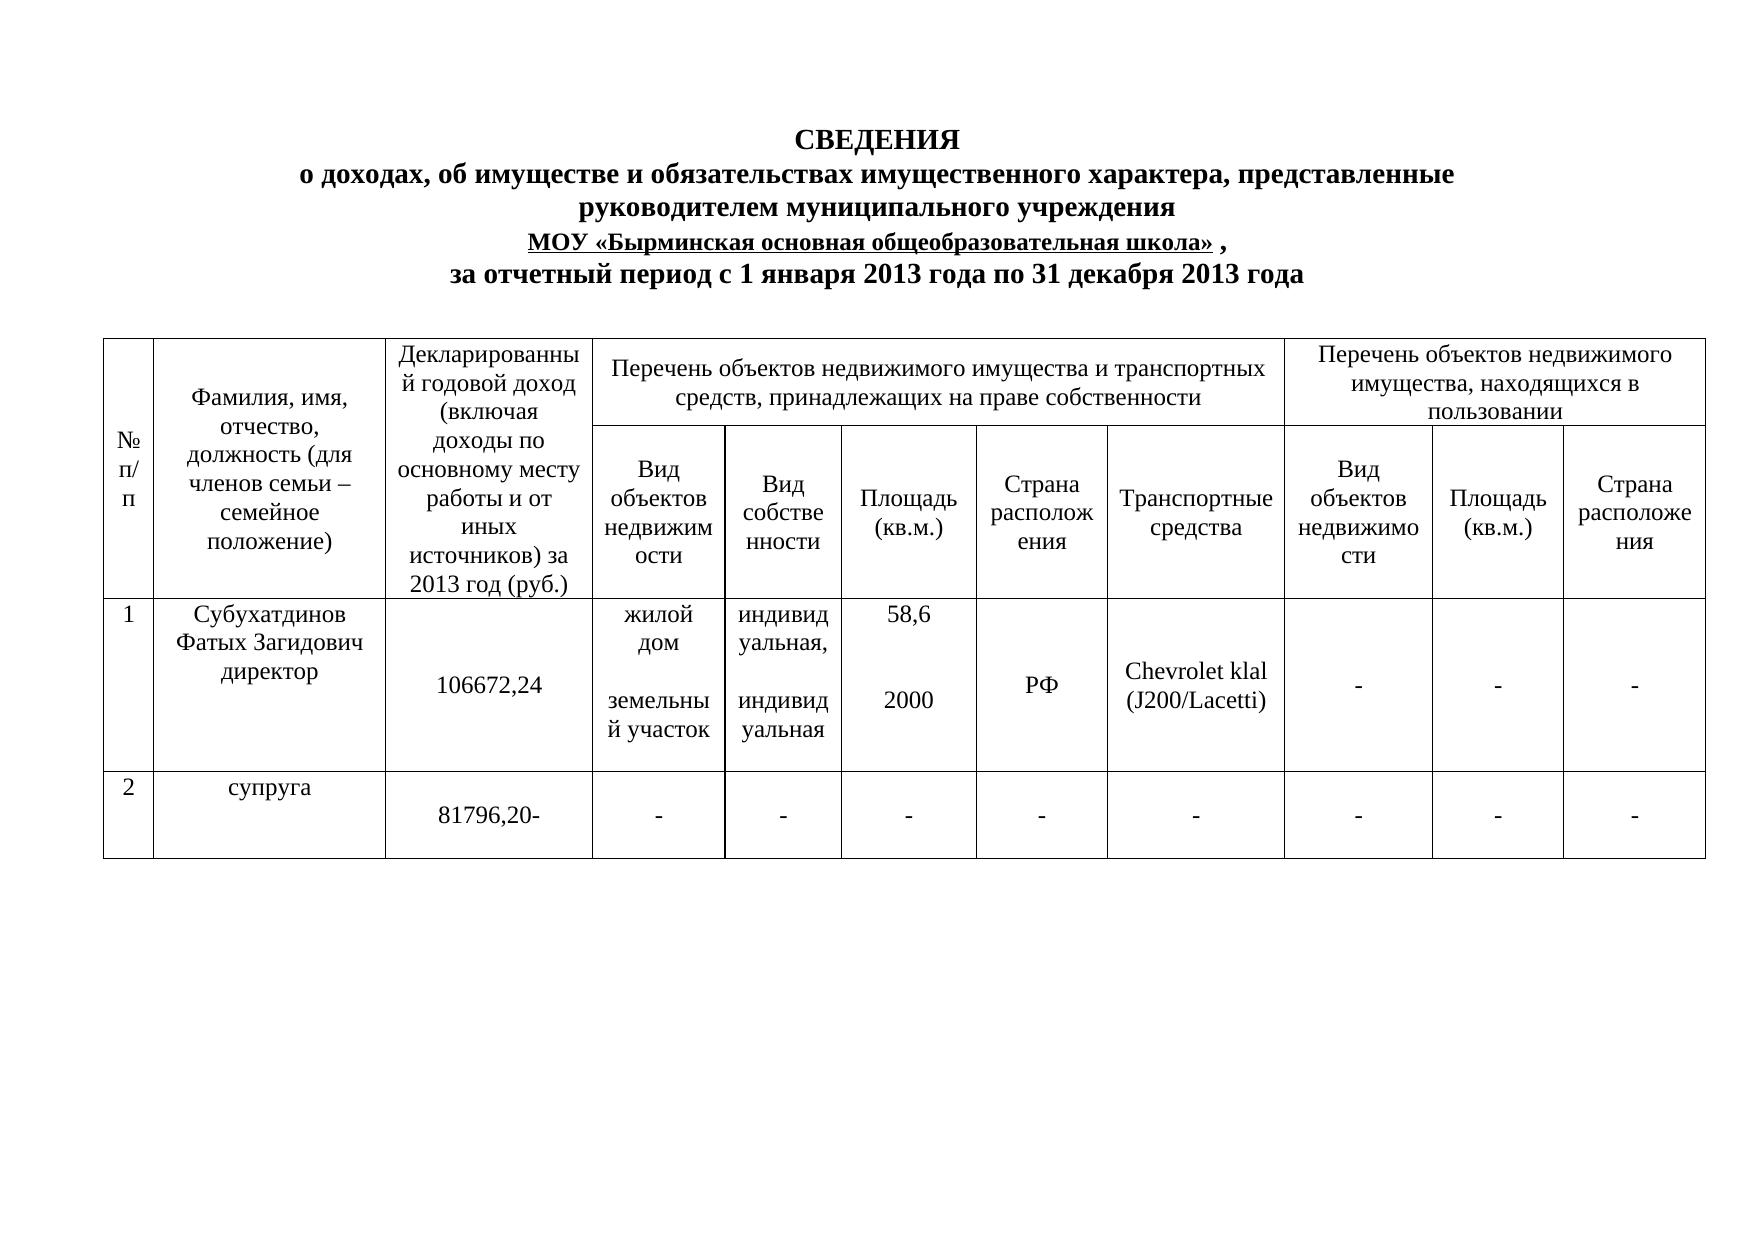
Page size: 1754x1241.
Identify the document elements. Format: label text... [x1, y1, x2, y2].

table_cell Субухатдинов Фатых Загидович директор [154, 599, 385, 771]
table_cell Страна расположения [977, 426, 1107, 598]
text руководителем муниципального учреждения [118, 189, 1636, 223]
table_cell 1 [104, 599, 153, 771]
table_header № п/п [104, 339, 153, 598]
table_cell - [1285, 599, 1432, 771]
table_cell Площадь (кв.м.) [1433, 426, 1563, 598]
table_cell РФ [977, 599, 1107, 771]
table_cell - [977, 772, 1107, 858]
table_header Перечень объектов недвижимого имущества и транспортных средств, принадлежащих на праве собственности [593, 339, 1284, 425]
table_cell - [1564, 599, 1705, 771]
text МОУ «Бырминская основная общеобразовательная школа» , [118, 223, 1636, 256]
table_cell индивидуальная, индивидуальная [726, 599, 841, 771]
table_header Декларированный годовой доход (включая доходы по основному месту работы и от иных источников) за 2013 год (руб.) [386, 339, 592, 598]
table_cell Вид объектов недвижимости [1285, 426, 1432, 598]
table_cell 106672,24 [386, 599, 592, 771]
table_cell супруга [154, 772, 385, 858]
table_cell 2 [104, 772, 153, 858]
table_cell Транспортные средства [1108, 426, 1284, 598]
text СВЕДЕНИЯ [118, 122, 1636, 156]
table_cell - [1433, 599, 1563, 771]
table_cell - [1108, 772, 1284, 858]
table_cell жилой дом земельный участок [593, 599, 724, 771]
text о доходах, об имуществе и обязательствах имущественного характера, представленные [118, 156, 1636, 189]
text за отчетный период с 1 января 2013 года по 31 декабря 2013 года [118, 256, 1636, 290]
table_cell 81796,20- [386, 772, 592, 858]
table_cell Вид собственности [726, 426, 841, 598]
table_cell - [726, 772, 841, 858]
table_cell - [1285, 772, 1432, 858]
table_cell - [842, 772, 976, 858]
table_cell Страна расположения [1564, 426, 1705, 598]
table_cell - [1433, 772, 1563, 858]
table_header Перечень объектов недвижимого имущества, находящихся в пользовании [1285, 339, 1705, 425]
table_cell Вид объектов недвижимости [593, 426, 724, 598]
table_cell - [1564, 772, 1705, 858]
table_cell Площадь (кв.м.) [842, 426, 976, 598]
table_header Фамилия, имя, отчество, должность (для членов семьи – семейное положение) [154, 339, 385, 598]
table_cell 58,6 2000 [842, 599, 976, 771]
table_cell - [593, 772, 724, 858]
table_cell Chevrolet klal (J200/Lacetti) [1108, 599, 1284, 771]
